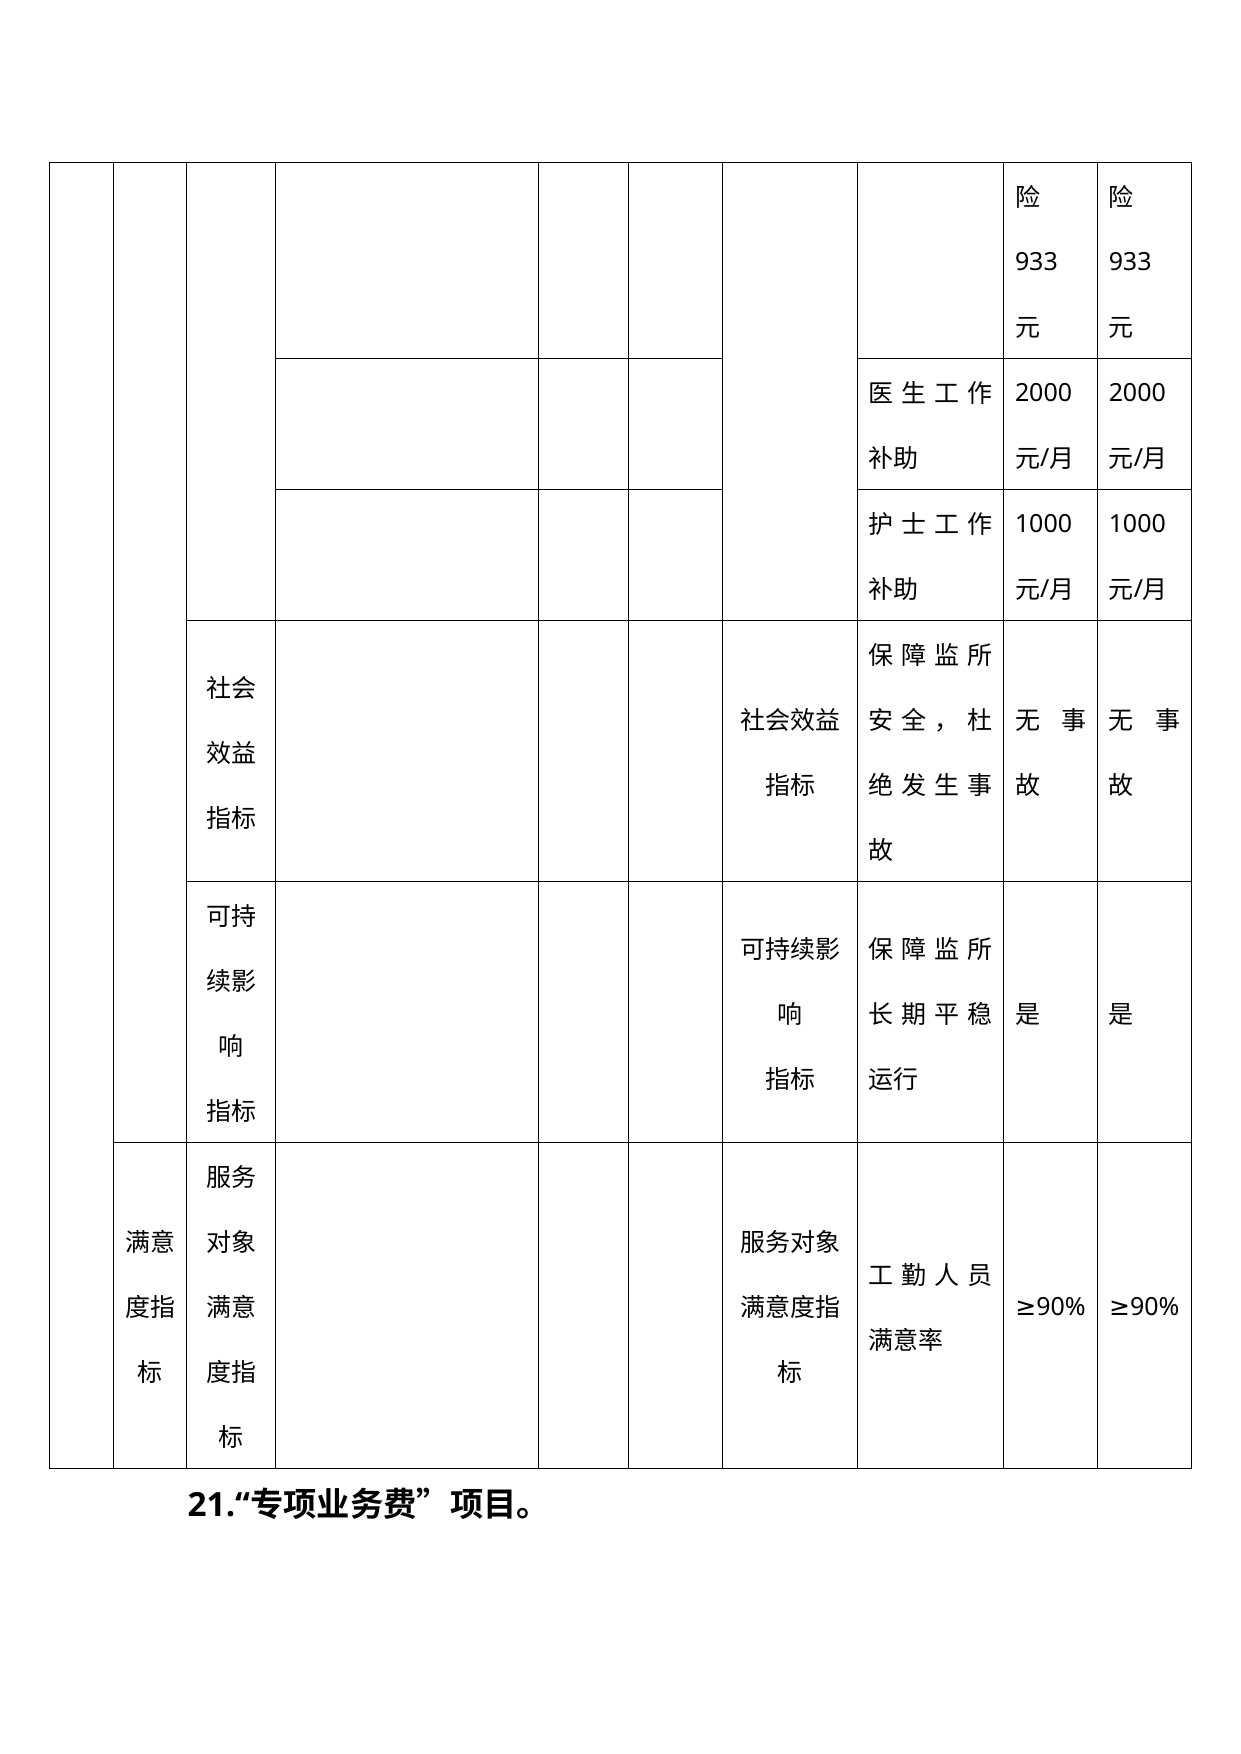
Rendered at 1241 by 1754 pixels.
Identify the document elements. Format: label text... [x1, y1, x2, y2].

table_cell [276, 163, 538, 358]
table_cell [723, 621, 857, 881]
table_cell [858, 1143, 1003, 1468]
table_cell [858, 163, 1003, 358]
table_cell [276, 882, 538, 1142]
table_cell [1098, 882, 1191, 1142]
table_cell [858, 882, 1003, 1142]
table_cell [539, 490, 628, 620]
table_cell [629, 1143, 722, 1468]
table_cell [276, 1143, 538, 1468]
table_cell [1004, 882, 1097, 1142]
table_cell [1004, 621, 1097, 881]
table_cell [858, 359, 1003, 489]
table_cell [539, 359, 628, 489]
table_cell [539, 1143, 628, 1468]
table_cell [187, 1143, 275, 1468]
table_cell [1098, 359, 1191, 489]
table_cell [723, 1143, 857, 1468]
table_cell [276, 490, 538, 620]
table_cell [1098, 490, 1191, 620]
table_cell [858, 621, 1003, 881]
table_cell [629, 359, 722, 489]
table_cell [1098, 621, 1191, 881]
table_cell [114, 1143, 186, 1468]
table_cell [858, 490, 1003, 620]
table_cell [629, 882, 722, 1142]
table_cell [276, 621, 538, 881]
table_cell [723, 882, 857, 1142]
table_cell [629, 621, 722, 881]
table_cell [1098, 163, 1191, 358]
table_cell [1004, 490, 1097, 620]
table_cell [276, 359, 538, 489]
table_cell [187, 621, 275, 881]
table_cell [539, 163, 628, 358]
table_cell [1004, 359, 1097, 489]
text 21.“专项业务费”项目。 [187, 1469, 1053, 1534]
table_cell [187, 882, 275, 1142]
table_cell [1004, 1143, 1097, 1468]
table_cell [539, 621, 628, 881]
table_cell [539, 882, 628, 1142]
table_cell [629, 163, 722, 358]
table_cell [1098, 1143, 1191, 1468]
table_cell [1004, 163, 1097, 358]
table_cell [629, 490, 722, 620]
